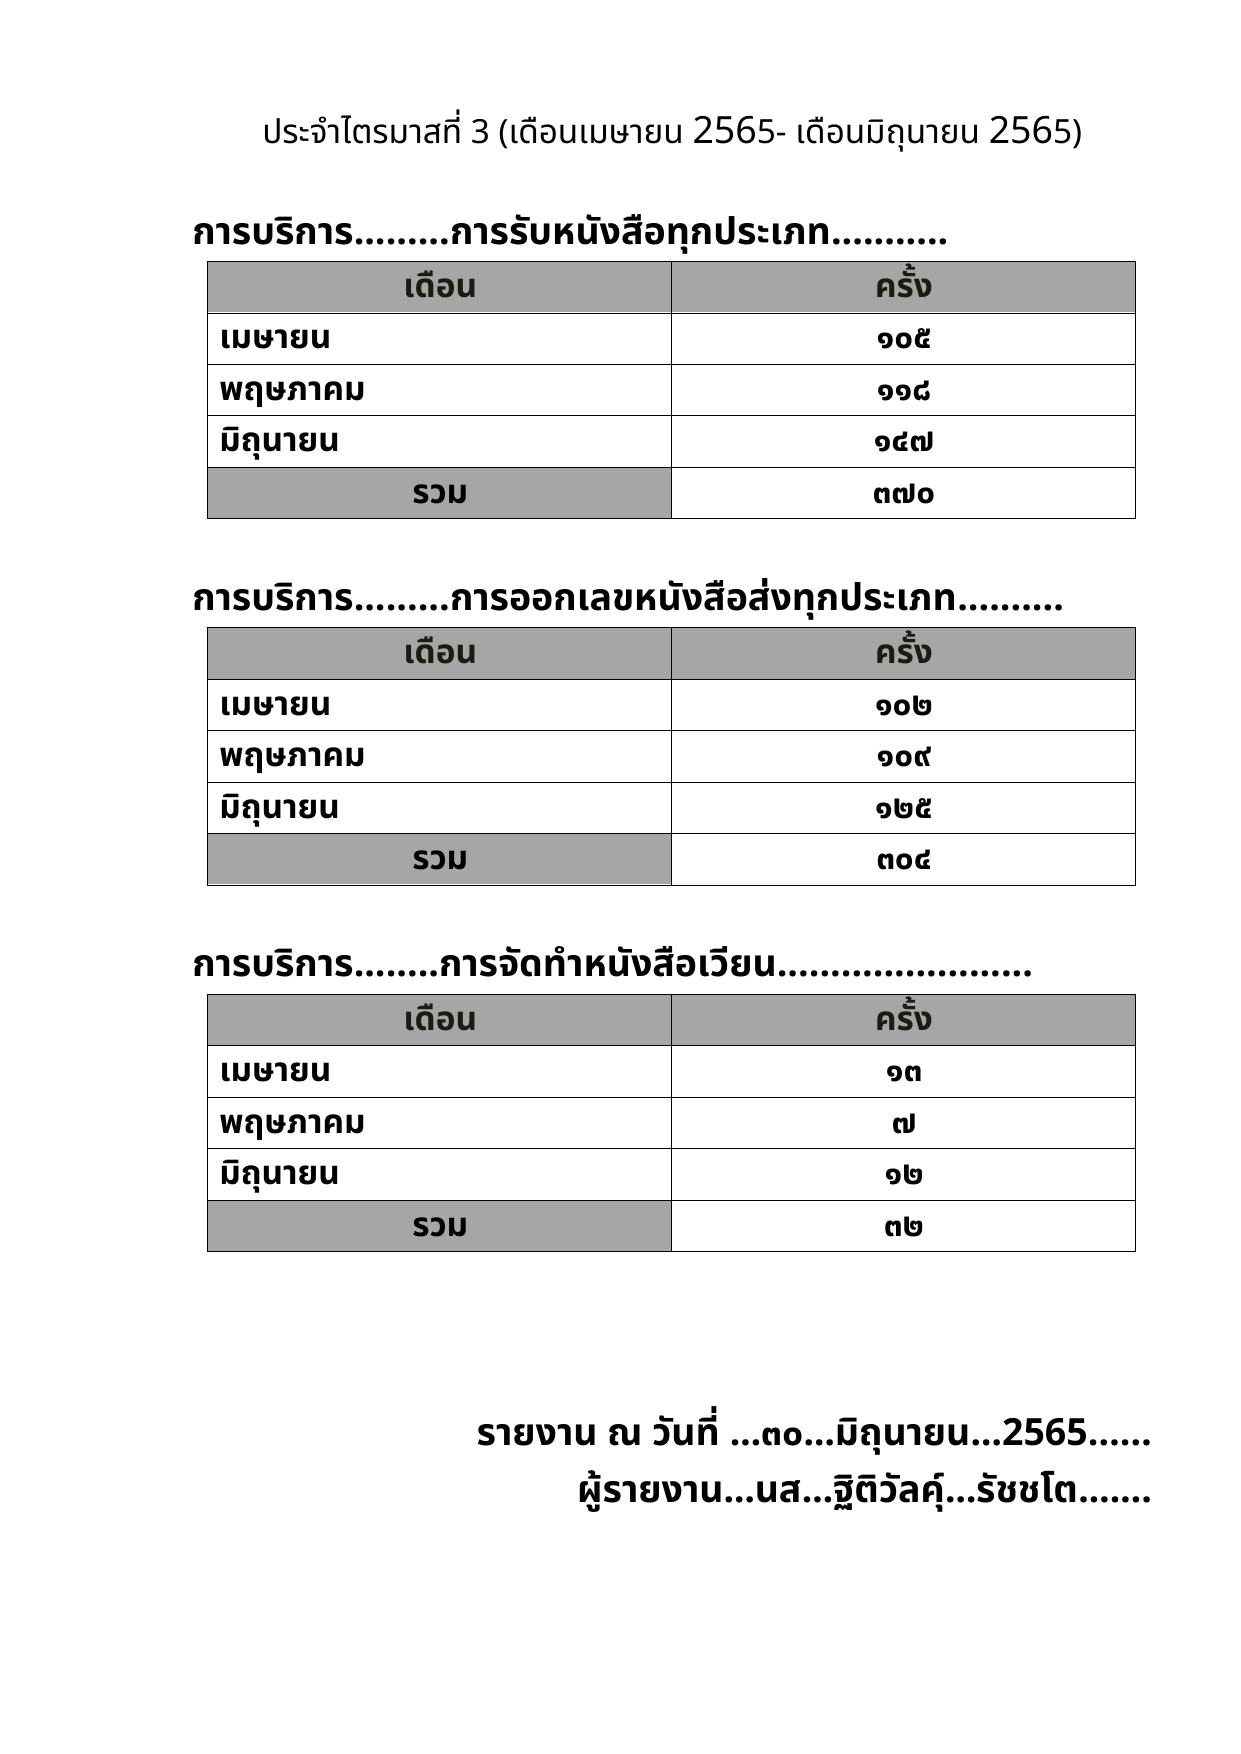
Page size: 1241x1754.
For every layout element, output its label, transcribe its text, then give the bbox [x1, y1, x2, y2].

table_cell ๑๑๘ [672, 365, 1135, 415]
table_header ครั้ง [672, 628, 1135, 679]
table_cell ๑๓ [672, 1046, 1135, 1097]
text ประจำไตรมาสที่ 3 (เดือนเมษายน 2565- เดือนมิถุนายน 2565) [192, 103, 1152, 158]
table_cell รวม [208, 834, 671, 884]
text ผู้รายงาน…นส…ฐิติวัลคุ์…รัชชโต……. [192, 1462, 1152, 1519]
table_cell เมษายน [208, 314, 671, 364]
table_cell ๑๒๕ [672, 783, 1135, 833]
table_cell มิถุนายน [208, 783, 671, 833]
table_header ครั้ง [672, 995, 1135, 1045]
table_cell ๓๒ [672, 1201, 1135, 1251]
table_cell ๓๐๔ [672, 834, 1135, 884]
table_cell พฤษภาคม [208, 731, 671, 782]
text รายงาน ณ วันที่ …๓๐…มิถุนายน…2565…… [192, 1405, 1152, 1462]
table_cell ๑๐๙ [672, 731, 1135, 782]
table_cell ๑๒ [672, 1149, 1135, 1199]
table_header เดือน [208, 995, 671, 1045]
table_cell รวม [208, 1201, 671, 1251]
table_header เดือน [208, 262, 671, 312]
table_cell มิถุนายน [208, 1149, 671, 1199]
text การบริการ.........การรับหนังสือทุกประเภท........... [192, 204, 1152, 261]
table_cell ๑๐๕ [672, 314, 1135, 364]
table_cell ๑๔๗ [672, 416, 1135, 467]
table_cell ๗ [672, 1098, 1135, 1148]
table_cell มิถุนายน [208, 416, 671, 467]
table_cell พฤษภาคม [208, 365, 671, 415]
table_cell รวม [208, 468, 671, 518]
table_cell พฤษภาคม [208, 1098, 671, 1148]
table_cell ๓๗๐ [672, 468, 1135, 518]
text การบริการ........การจัดทำหนังสือเวียน........................ [192, 937, 1152, 994]
text การบริการ.........การออกเลขหนังสือส่งทุกประเภท.......... [192, 570, 1152, 627]
table_cell เมษายน [208, 680, 671, 730]
table_header เดือน [208, 628, 671, 679]
table_header ครั้ง [672, 262, 1135, 312]
table_cell เมษายน [208, 1046, 671, 1097]
table_cell ๑๐๒ [672, 680, 1135, 730]
